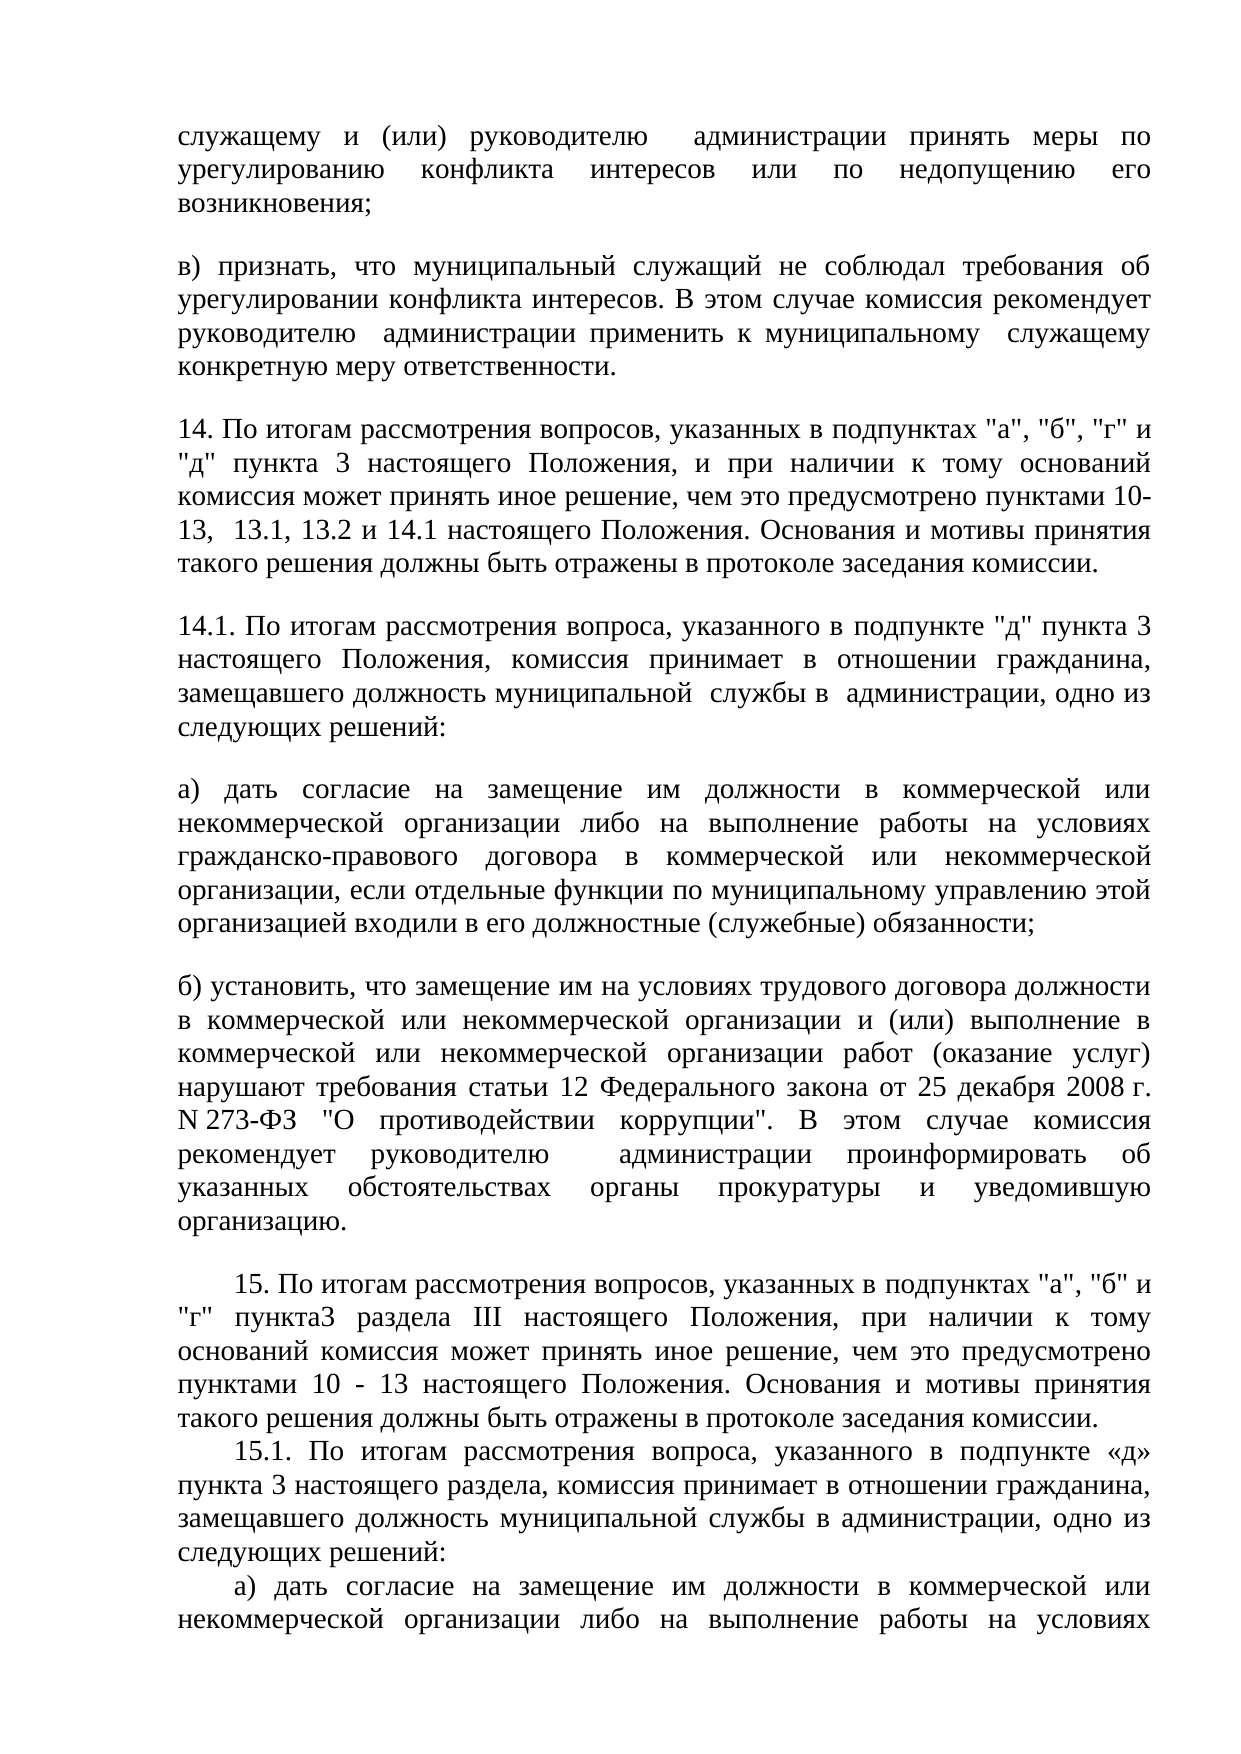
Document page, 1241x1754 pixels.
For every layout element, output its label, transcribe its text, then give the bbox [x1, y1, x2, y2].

text 14.1. По итогам рассмотрения вопроса, указанного в подпункте "д" пункта 3 настоящего Положения, комиссия принимает в отношении гражданина, замещавшего должность муниципальной службы в администрации, одно из следующих решений: [177, 608, 1152, 742]
text 15. По итогам рассмотрения вопросов, указанных в подпунктах "а", "б" и "г" пункта3 раздела III настоящего Положения, при наличии к тому оснований комиссия может принять иное решение, чем это предусмотрено пунктами 10 - 13 настоящего Положения. Основания и мотивы принятия такого решения должны быть отражены в протоколе заседания комиссии. [177, 1266, 1152, 1433]
text в) признать, что муниципальный служащий не соблюдал требования об урегулировании конфликта интересов. В этом случае комиссия рекомендует руководителю администрации применить к муниципальному служащему конкретную меру ответственности. [177, 248, 1152, 382]
text 15.1. По итогам рассмотрения вопроса, указанного в подпункте «д» пункта 3 настоящего раздела, комиссия принимает в отношении гражданина, замещавшего должность муниципальной службы в администрации, одно из следующих решений: [177, 1433, 1152, 1568]
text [177, 1568, 1152, 1635]
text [177, 118, 1152, 219]
text 14. По итогам рассмотрения вопросов, указанных в подпунктах "а", "б", "г" и "д" пункта 3 настоящего Положения, и при наличии к тому оснований комиссия может принять иное решение, чем это предусмотрено пунктами 10-13, 13.1, 13.2 и 14.1 настоящего Положения. Основания и мотивы принятия такого решения должны быть отражены в протоколе заседания комиссии. [177, 411, 1152, 579]
